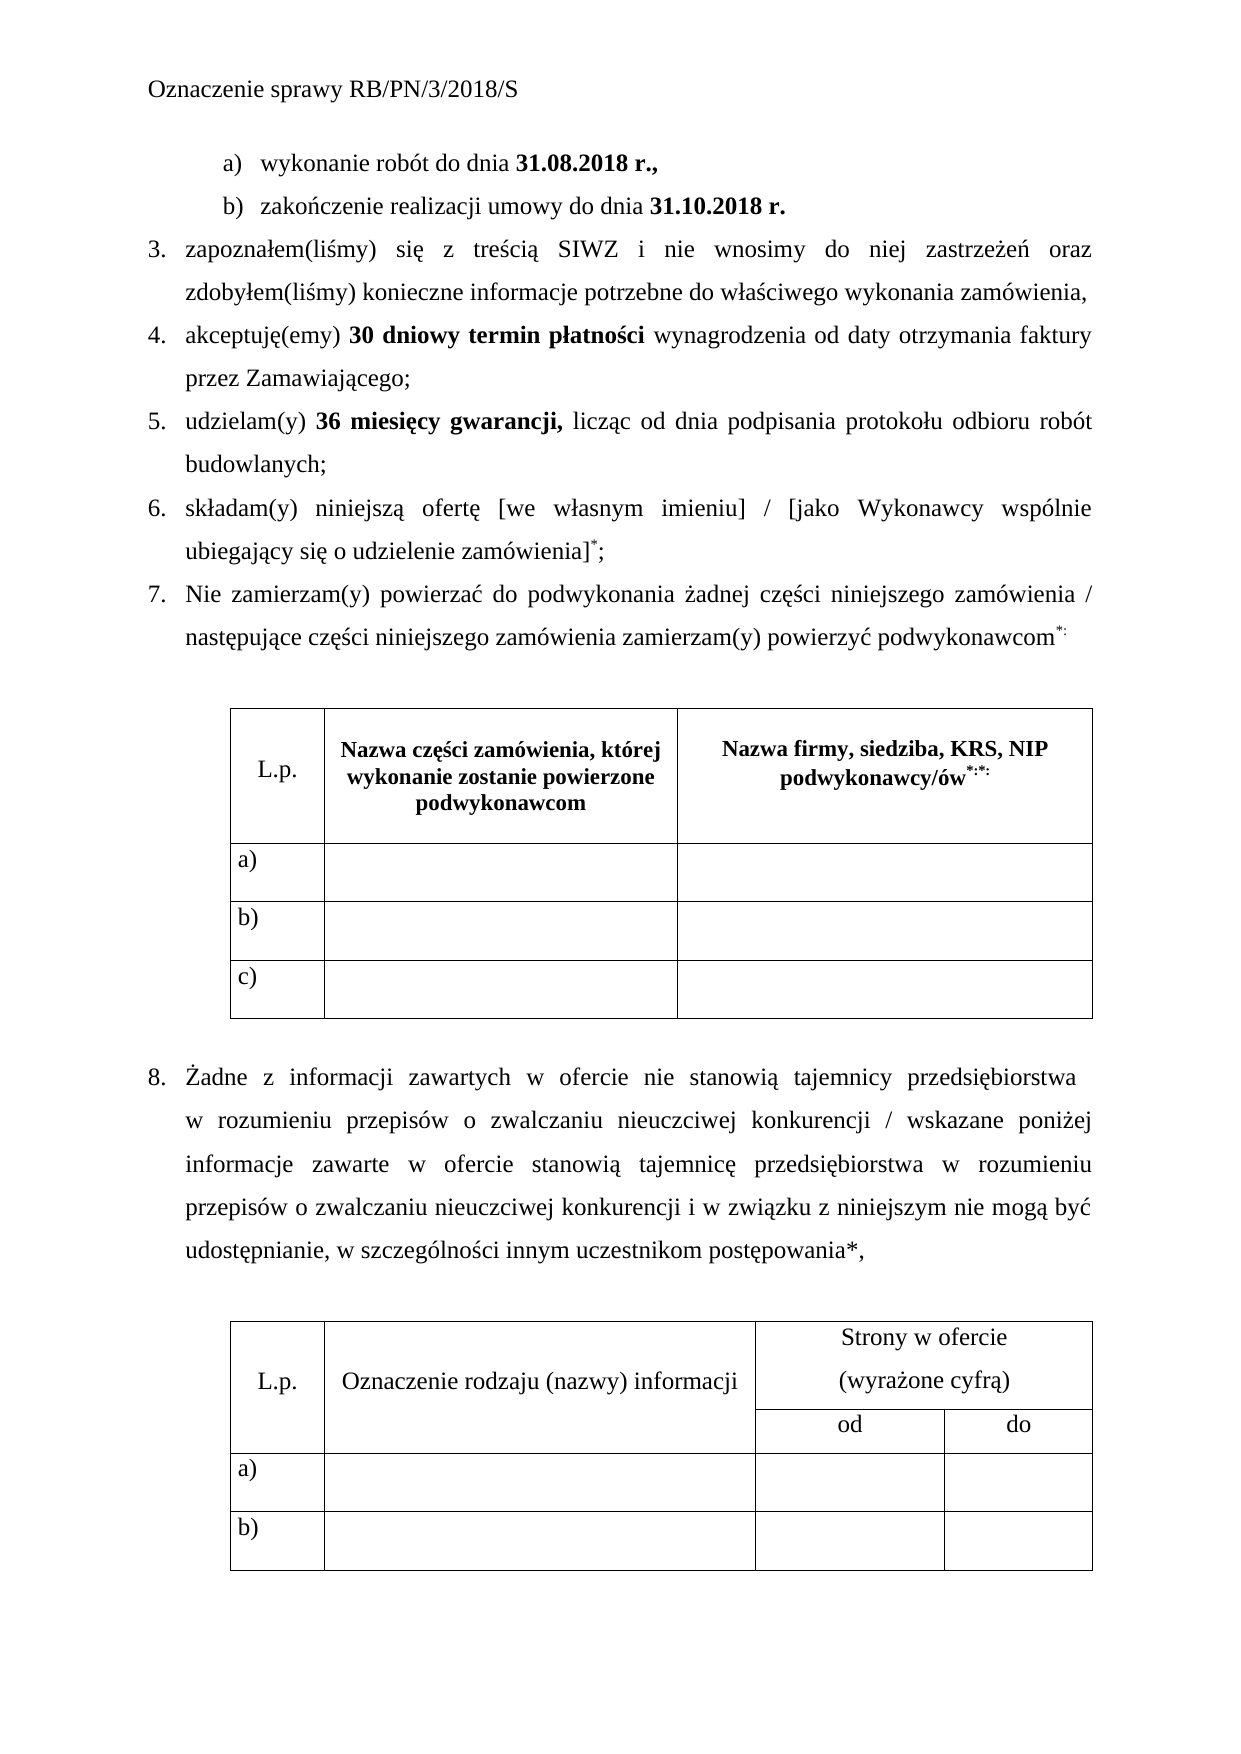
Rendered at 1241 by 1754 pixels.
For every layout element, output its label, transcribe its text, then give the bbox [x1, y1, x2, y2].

list zakończenie realizacji umowy do dnia 31.10.2018 r. [223, 191, 1093, 219]
table_cell [678, 844, 1092, 901]
table_cell [325, 902, 677, 960]
table_header L.p. [231, 709, 324, 843]
table_cell [231, 961, 324, 1018]
table_cell [231, 1454, 324, 1511]
table_header L.p. [231, 1322, 324, 1452]
list udzielam(y) 36 miesięcy gwarancji, licząc od dnia podpisania protokołu odbioru robót budowlanych; [148, 406, 1093, 478]
table_cell [325, 1454, 755, 1511]
table_cell [945, 1512, 1092, 1569]
table_cell [325, 961, 677, 1018]
table_cell [756, 1454, 944, 1511]
list Nie zamierzam(y) powierzać do podwykonania żadnej części niniejszego zamówienia / następujące części niniejszego zamówienia zamierzam(y) powierzyć podwykonawcom*: [148, 579, 1093, 651]
list Żadne z informacji zawartych w ofercie nie stanowią tajemnicy przedsiębiorstwa w rozumieniu przepisów o zwalczaniu nieuczciwej konkurencji / wskazane poniżej informacje zawarte w ofercie stanowią tajemnicę przedsiębiorstwa w rozumieniu przepisów o zwalczaniu nieuczciwej konkurencji i w związku z niniejszym nie mogą być udostępnianie, w szczególności innym uczestnikom postępowania*, [148, 1062, 1093, 1264]
list wykonanie robót do dnia 31.08.2018 r., [223, 148, 1093, 176]
table_header Nazwa firmy, siedziba, KRS, NIP podwykonawcy/ów*:*: [678, 709, 1092, 843]
table_cell od [756, 1410, 944, 1452]
table_cell [678, 961, 1092, 1018]
list akceptuję(emy) 30 dniowy termin płatności wynagrodzenia od daty otrzymania faktury przez Zamawiającego; [148, 320, 1093, 392]
table_cell [945, 1454, 1092, 1511]
table_header Nazwa części zamówienia, której wykonanie zostanie powierzone podwykonawcom [325, 709, 677, 843]
table_cell [231, 844, 324, 901]
table_cell [756, 1512, 944, 1569]
list zapoznałem(liśmy) się z treścią SIWZ i nie wnosimy do niej zastrzeżeń oraz zdobyłem(liśmy) konieczne informacje potrzebne do właściwego wykonania zamówienia, [148, 234, 1093, 306]
table_cell [678, 902, 1092, 960]
table_header Strony w ofercie (wyrażone cyfrą) [756, 1322, 1092, 1408]
list składam(y) niniejszą ofertę [we własnym imieniu] / [jako Wykonawcy wspólnie ubiegający się o udzielenie zamówienia]*; [148, 493, 1093, 564]
table_cell [231, 1512, 324, 1569]
table_cell [231, 902, 324, 960]
table_cell [325, 844, 677, 901]
table_cell do [945, 1410, 1092, 1452]
table_header Oznaczenie rodzaju (nazwy) informacji [325, 1322, 755, 1452]
table_cell [325, 1512, 755, 1569]
